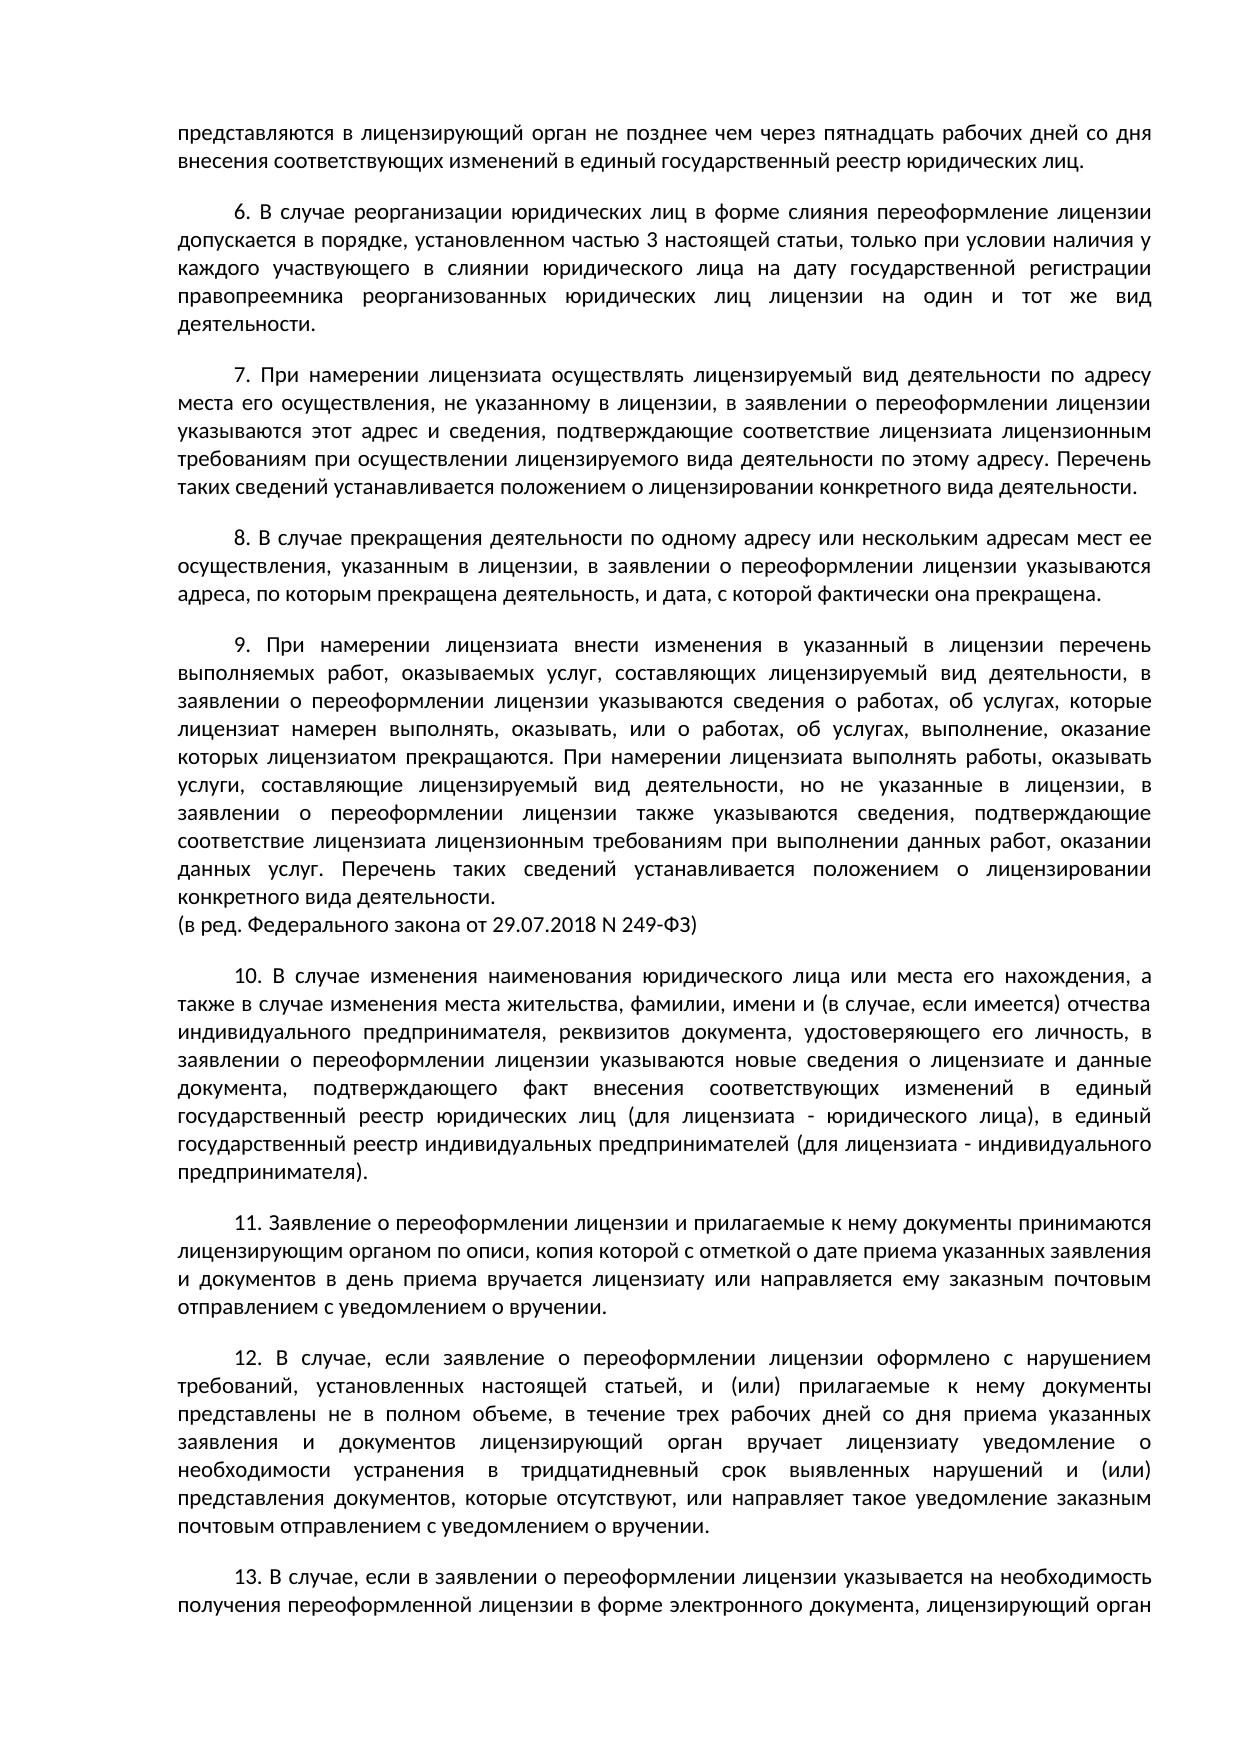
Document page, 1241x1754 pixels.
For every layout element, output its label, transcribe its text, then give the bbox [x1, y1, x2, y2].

text 12. В случае, если заявление о переоформлении лицензии оформлено с нарушением требований, установленных настоящей статьей, и (или) прилагаемые к нему документы представлены не в полном объеме, в течение трех рабочих дней со дня приема указанных заявления и документов лицензирующий орган вручает лицензиату уведомление о необходимости устранения в тридцатидневный срок выявленных нарушений и (или) представления документов, которые отсутствуют, или направляет такое уведомление заказным почтовым отправлением с уведомлением о вручении. [177, 1343, 1152, 1539]
text 8. В случае прекращения деятельности по одному адресу или нескольким адресам мест ее осуществления, указанным в лицензии, в заявлении о переоформлении лицензии указываются адреса, по которым прекращена деятельность, и дата, с которой фактически она прекращена. [177, 523, 1152, 607]
text 10. В случае изменения наименования юридического лица или места его нахождения, а также в случае изменения места жительства, фамилии, имени и (в случае, если имеется) отчества индивидуального предпринимателя, реквизитов документа, удостоверяющего его личность, в заявлении о переоформлении лицензии указываются новые сведения о лицензиате и данные документа, подтверждающего факт внесения соответствующих изменений в единый государственный реестр юридических лиц (для лицензиата - юридического лица), в единый государственный реестр индивидуальных предпринимателей (для лицензиата - индивидуального предпринимателя). [177, 961, 1152, 1185]
text 9. При намерении лицензиата внести изменения в указанный в лицензии перечень выполняемых работ, оказываемых услуг, составляющих лицензируемый вид деятельности, в заявлении о переоформлении лицензии указываются сведения о работах, об услугах, которые лицензиат намерен выполнять, оказывать, или о работах, об услугах, выполнение, оказание которых лицензиатом прекращаются. При намерении лицензиата выполнять работы, оказывать услуги, составляющие лицензируемый вид деятельности, но не указанные в лицензии, в заявлении о переоформлении лицензии также указываются сведения, подтверждающие соответствие лицензиата лицензионным требованиям при выполнении данных работ, оказании данных услуг. Перечень таких сведений устанавливается положением о лицензировании конкретного вида деятельности. [177, 630, 1152, 910]
text 11. Заявление о переоформлении лицензии и прилагаемые к нему документы принимаются лицензирующим органом по описи, копия которой с отметкой о дате приема указанных заявления и документов в день приема вручается лицензиату или направляется ему заказным почтовым отправлением с уведомлением о вручении. [177, 1208, 1152, 1320]
text (в ред. Федерального закона от 29.07.2018 N 249-ФЗ) [177, 910, 1152, 938]
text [177, 1562, 1152, 1618]
text 6. В случае реорганизации юридических лиц в форме слияния переоформление лицензии допускается в порядке, установленном частью 3 настоящей статьи, только при условии наличия у каждого участвующего в слиянии юридического лица на дату государственной регистрации правопреемника реорганизованных юридических лиц лицензии на один и тот же вид деятельности. [177, 197, 1152, 337]
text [177, 118, 1152, 174]
text 7. При намерении лицензиата осуществлять лицензируемый вид деятельности по адресу места его осуществления, не указанному в лицензии, в заявлении о переоформлении лицензии указываются этот адрес и сведения, подтверждающие соответствие лицензиата лицензионным требованиям при осуществлении лицензируемого вида деятельности по этому адресу. Перечень таких сведений устанавливается положением о лицензировании конкретного вида деятельности. [177, 360, 1152, 500]
